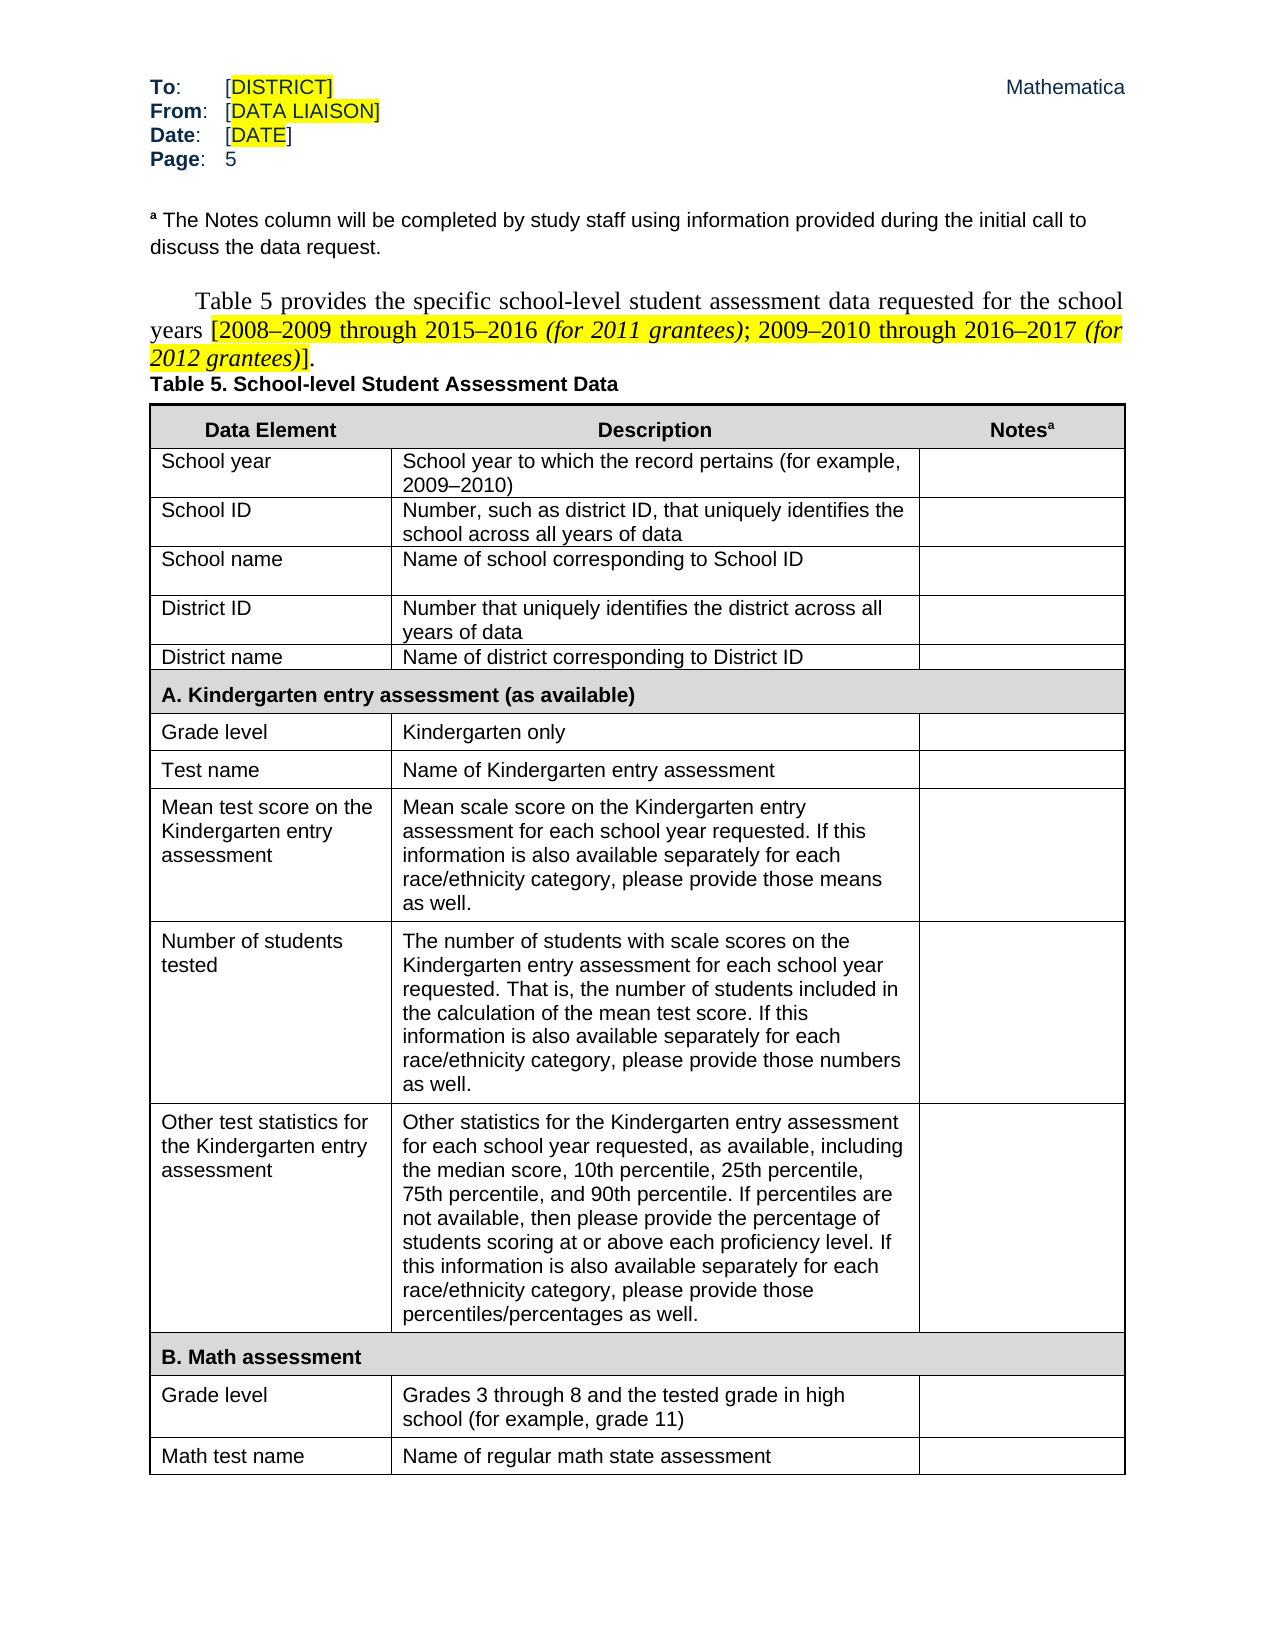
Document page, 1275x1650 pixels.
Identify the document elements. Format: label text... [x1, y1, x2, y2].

table_cell [920, 789, 1124, 921]
text Table 5 provides the specific school-level student assessment data requested for the school years [2008–2009 through 2015–2016 (for 2011 grantees); 2009–2010 through 2016–2017 (for 2012 grantees)]. [150, 286, 1125, 372]
table_cell Grades 3 through 8 and the tested grade in high school (for example, grade 11) [392, 1376, 919, 1437]
table_cell Name of district corresponding to District ID [392, 645, 919, 669]
table_cell District name [151, 645, 391, 669]
table_cell Number that uniquely identifies the district across all years of data [392, 596, 919, 644]
table_cell [920, 547, 1124, 595]
table_header Data Element [151, 406, 391, 448]
table_cell Kindergarten only [392, 714, 919, 750]
table_cell School name [151, 547, 391, 595]
subtitle Table 5. School-level Student Assessment Data [150, 372, 1125, 396]
table_cell School year [151, 449, 391, 497]
table_cell Math test name [151, 1438, 391, 1474]
table_cell [920, 1438, 1124, 1474]
table_cell [920, 922, 1124, 1102]
table_cell School ID [151, 498, 391, 546]
table_cell [920, 596, 1124, 644]
table_cell Other statistics for the Kindergarten entry assessment for each school year requested, as available, including the median score, 10th percentile, 25th percentile, 75th percentile, and 90th percentile. If percentiles are not available, then please provide the percentage of students scoring at or above each proficiency level. If this information is also available separately for each race/ethnicity category, please provide those percentiles/percentages as well. [392, 1104, 919, 1332]
table_cell Grade level [151, 1376, 391, 1437]
table_cell School year to which the record pertains (for example, 2009–2010) [392, 449, 919, 497]
table_header Description [391, 406, 919, 448]
table_cell A. Kindergarten entry assessment (as available) [151, 670, 1124, 713]
table_cell [920, 751, 1124, 788]
table_cell [920, 645, 1124, 669]
table_cell Name of Kindergarten entry assessment [392, 751, 919, 788]
table_cell [920, 498, 1124, 546]
table_cell [920, 1376, 1124, 1437]
table_cell Mean scale score on the Kindergarten entry assessment for each school year requested. If this information is also available separately for each race/ethnicity category, please provide those means as well. [392, 789, 919, 921]
table_cell The number of students with scale scores on the Kindergarten entry assessment for each school year requested. That is, the number of students included in the calculation of the mean test score. If this information is also available separately for each race/ethnicity category, please provide those numbers as well. [392, 922, 919, 1102]
table_cell Grade level [151, 714, 391, 750]
table_cell Number, such as district ID, that uniquely identifies the school across all years of data [392, 498, 919, 546]
table_cell Mean test score on the Kindergarten entry assessment [151, 789, 391, 921]
table_cell Number of students tested [151, 922, 391, 1102]
table_cell Other test statistics for the Kindergarten entry assessment [151, 1104, 391, 1332]
table_cell [920, 1104, 1124, 1332]
text a The Notes column will be completed by study staff using information provided during the initial call to discuss the data request. [150, 208, 1125, 259]
table_cell Name of school corresponding to School ID [392, 547, 919, 595]
table_cell Test name [151, 751, 391, 788]
table_cell B. Math assessment [151, 1333, 1124, 1375]
table_cell District ID [151, 596, 391, 644]
table_header Notesa [919, 406, 1124, 448]
table_cell [920, 714, 1124, 750]
table_cell Name of regular math state assessment [392, 1438, 919, 1474]
table_cell [920, 449, 1124, 497]
